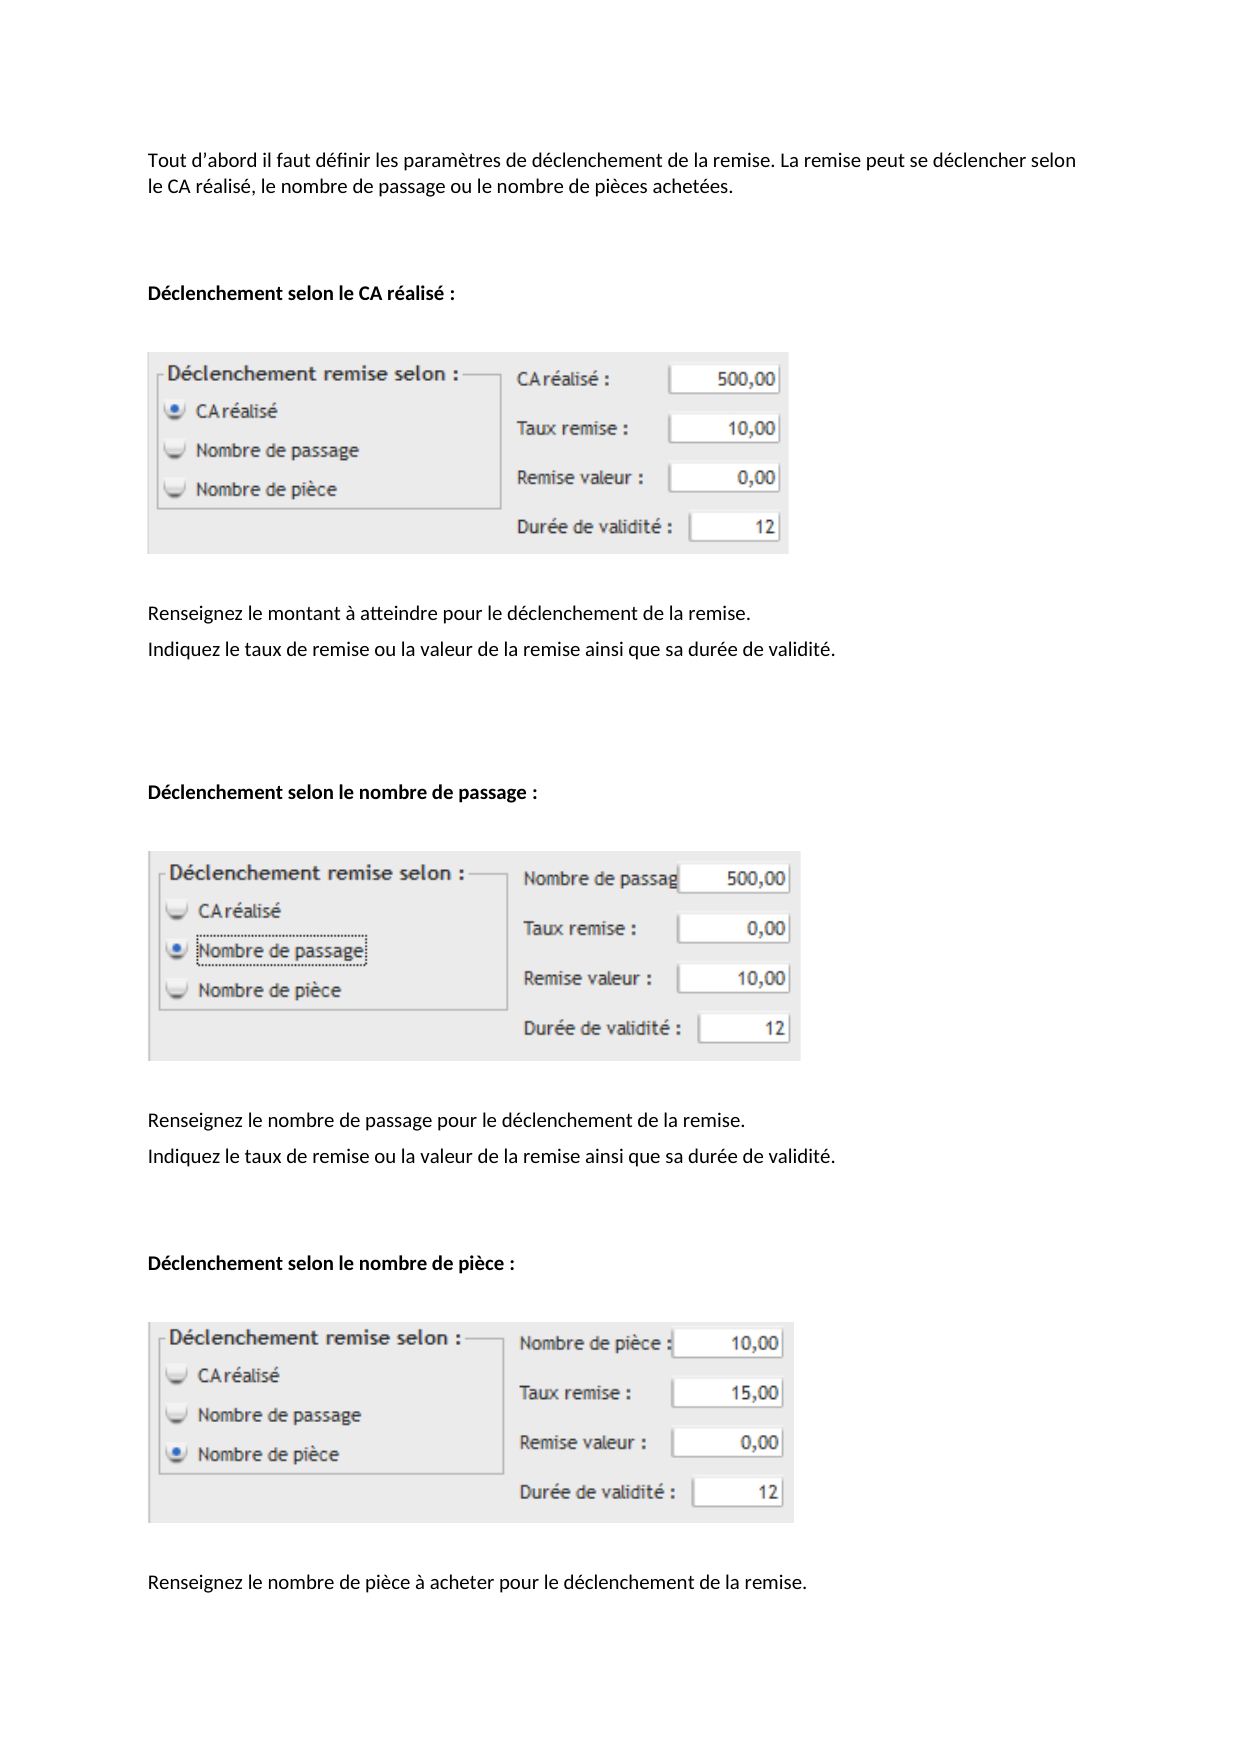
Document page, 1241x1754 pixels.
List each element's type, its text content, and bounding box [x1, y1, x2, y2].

picture [147, 851, 801, 1061]
text Renseignez le nombre de pièce à acheter pour le déclenchement de la remise. [148, 1569, 1093, 1594]
text Renseignez le nombre de passage pour le déclenchement de la remise. [148, 1107, 1093, 1132]
text Tout d’abord il faut définir les paramètres de déclenchement de la remise. La remise peut se déclencher selon le CA réalisé, le nombre de passage ou le nombre de pièces achetées. [148, 148, 1093, 198]
text Déclenchement selon le nombre de pièce : [148, 1250, 1093, 1276]
text Indiquez le taux de remise ou la valeur de la remise ainsi que sa durée de validité. [148, 636, 1093, 662]
picture [147, 352, 789, 554]
text Renseignez le montant à atteindre pour le déclenchement de la remise. [148, 600, 1093, 626]
text Déclenchement selon le nombre de passage : [148, 779, 1093, 805]
text Indiquez le taux de remise ou la valeur de la remise ainsi que sa durée de validité. [148, 1143, 1093, 1168]
text Déclenchement selon le CA réalisé : [148, 281, 1093, 306]
picture [147, 1322, 794, 1523]
